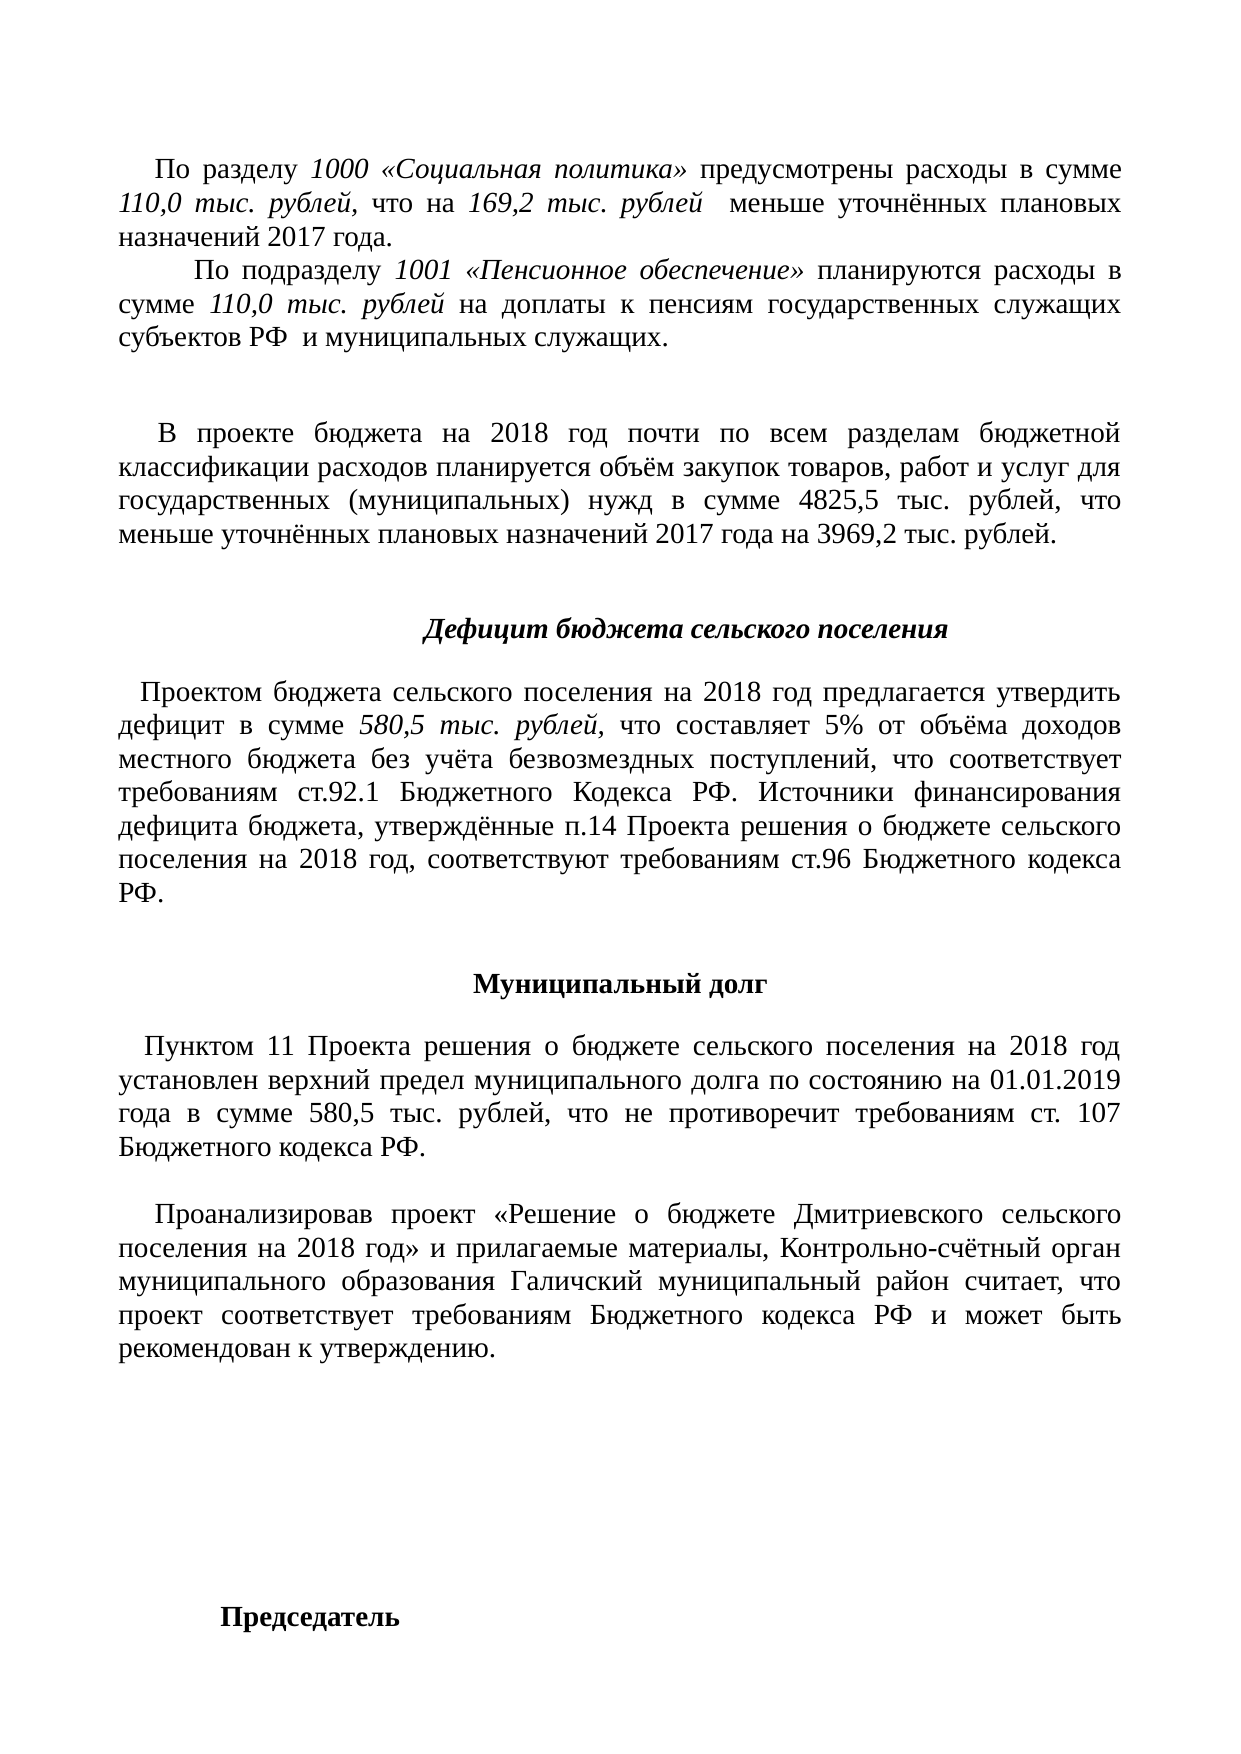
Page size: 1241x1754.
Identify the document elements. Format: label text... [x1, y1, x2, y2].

text Пунктом 11 Проекта решения о бюджете сельского поселения на 2018 год установлен верхний предел муниципального долга по состоянию на 01.01.2019 года в сумме 580,5 тыс. рублей, что не противоречит требованиям ст. 107 Бюджетного кодекса РФ. [118, 1028, 1122, 1163]
text Проектом бюджета сельского поселения на 2018 год предлагается утвердить дефицит в сумме 580,5 тыс. рублей, что составляет 5% от объёма доходов местного бюджета без учёта безвозмездных поступлений, что соответствует требованиям ст.92.1 Бюджетного Кодекса РФ. Источники финансирования дефицита бюджета, утверждённые п.14 Проекта решения о бюджете сельского поселения на 2018 год, соответствуют требованиям ст.96 Бюджетного кодекса РФ. [118, 674, 1122, 909]
text По подразделу 1001 «Пенсионное обеспечение» планируются расходы в сумме 110,0 тыс. рублей на доплаты к пенсиям государственных служащих субъектов РФ и муниципальных служащих. [118, 252, 1122, 353]
text Муниципальный долг [118, 966, 1122, 1000]
text Председатель [118, 1599, 1122, 1632]
text Дефицит бюджета сельского поселения [118, 612, 1122, 645]
text По разделу 1000 «Социальная политика» предусмотрены расходы в сумме 110,0 тыс. рублей, что на 169,2 тыс. рублей меньше уточнённых плановых назначений 2017 года. [118, 152, 1122, 252]
text Проанализировав проект «Решение о бюджете Дмитриевского сельского поселения на 2018 год» и прилагаемые материалы, Контрольно-счётный орган муниципального образования Галичский муниципальный район считает, что проект соответствует требованиям Бюджетного кодекса РФ и может быть рекомендован к утверждению. [118, 1196, 1122, 1364]
text В проекте бюджета на 2018 год почти по всем разделам бюджетной классификации расходов планируется объём закупок товаров, работ и услуг для государственных (муниципальных) нужд в сумме 4825,5 тыс. рублей, что меньше уточнённых плановых назначений 2017 года на 3969,2 тыс. рублей. [118, 415, 1122, 549]
